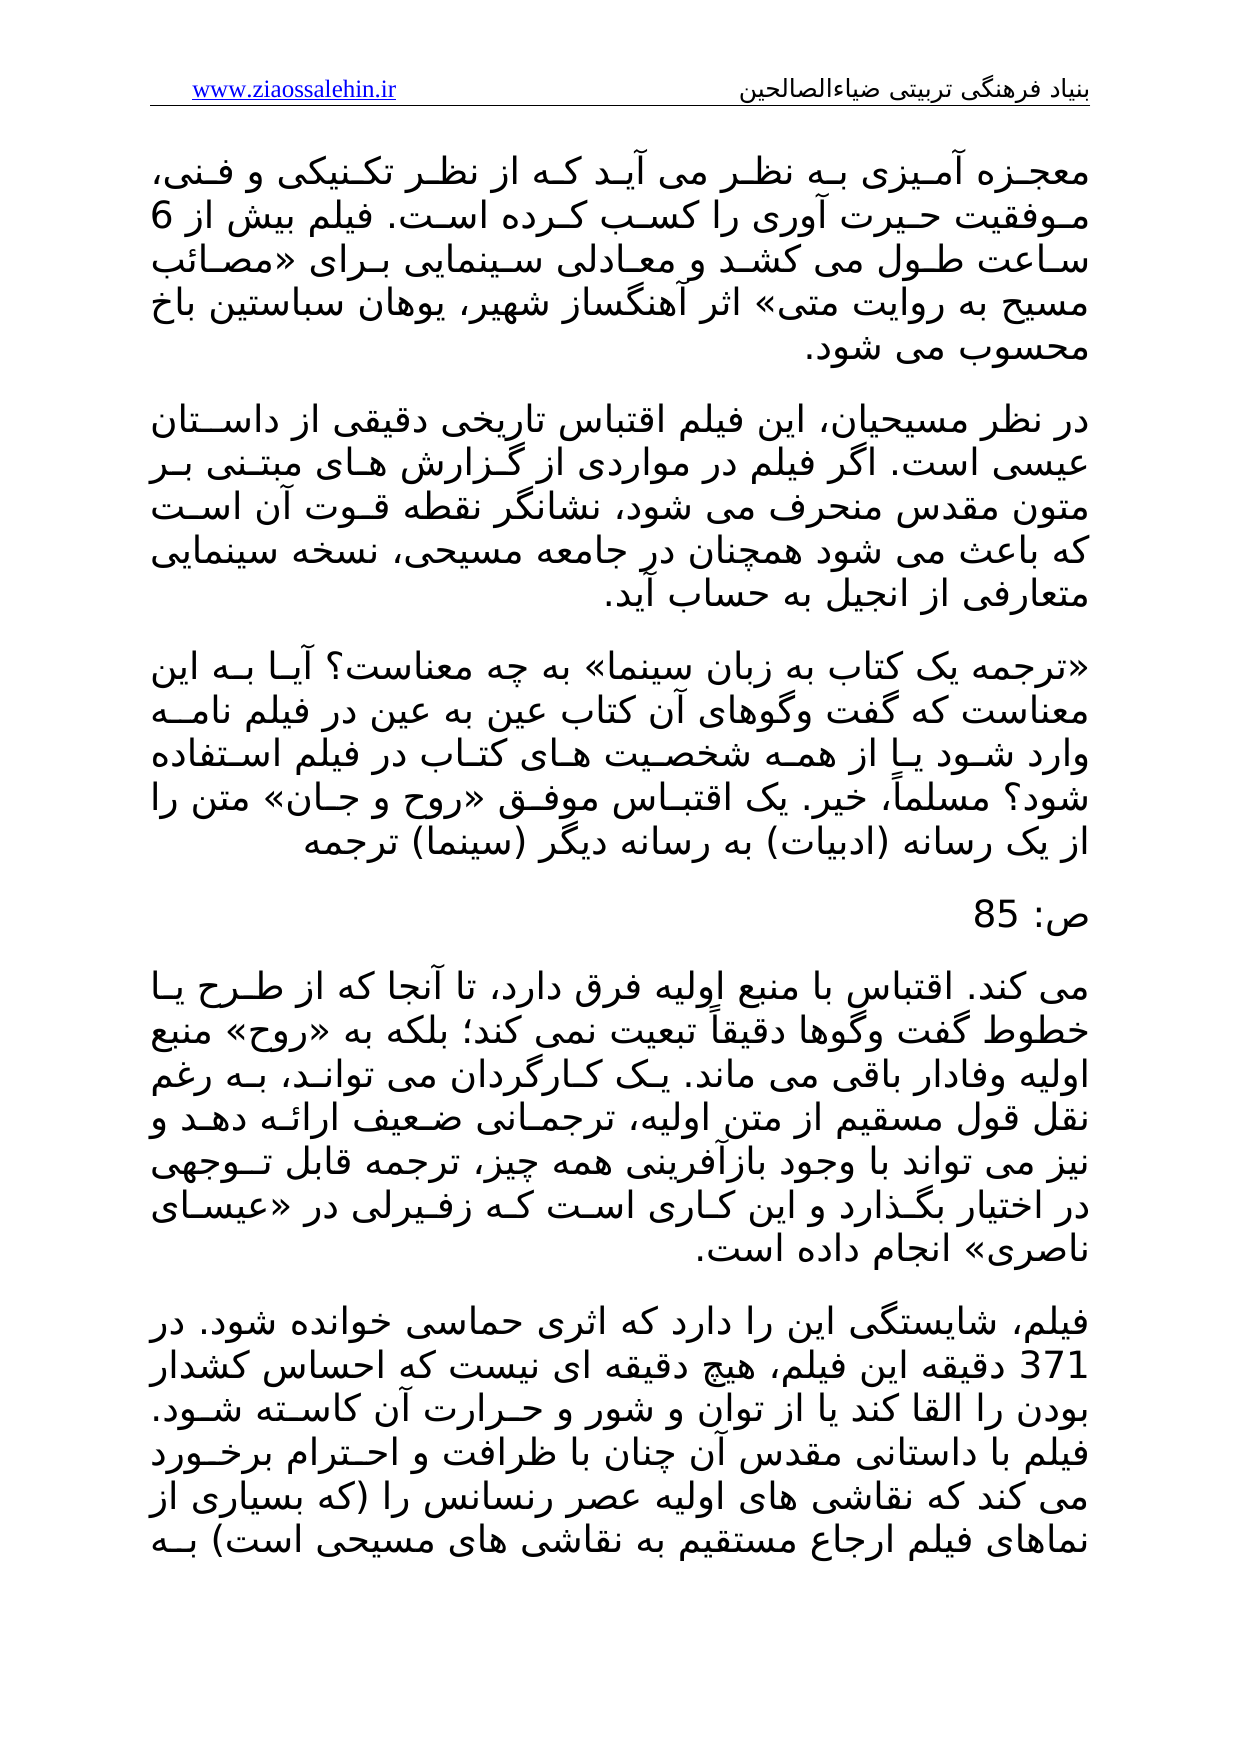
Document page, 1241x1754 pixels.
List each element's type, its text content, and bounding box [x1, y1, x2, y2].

text «ترجمه یک کتاب به زبان سینما» به چه معناست؟ آیا به این معناست که گفت وگوهای آن کتاب عین به عین در فیلم نامه وارد شود یا از همه شخصیت های کتاب در فیلم استفاده شود؟ مسلماً، خیر. یک اقتباس موفق «روح و جان» متن را از یک رسانه (ادبیات) به رسانه دیگر (سینما) ترجمه [150, 645, 1090, 863]
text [150, 150, 1090, 368]
text می کند. اقتباس با منبع اولیه فرق دارد، تا آنجا که از طرح یا خطوط گفت وگوها دقیقاً تبعیت نمی کند؛ بلکه به «روح» منبع اولیه وفادار باقی می ماند. یک کارگردان می تواند، به رغم نقل قول مسقیم از متن اولیه، ترجمانی ضعیف ارائه دهد و نیز می تواند با وجود بازآفرینی همه چیز، ترجمه قابل توجهی در اختیار بگذارد و این کاری است که زفیرلی در «عیسای ناصری» انجام داده است. [150, 965, 1090, 1271]
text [150, 1300, 1090, 1562]
text ص: 85 [150, 892, 1090, 936]
text در نظر مسیحیان، این فیلم اقتباس تاریخی دقیقی از داستان عیسی است. اگر فیلم در مواردی از گزارش های مبتنی بر متون مقدس منحرف می شود، نشانگر نقطه قوت آن است که باعث می شود همچنان در جامعه مسیحی، نسخه سینمایی متعارفی از انجیل به حساب آید. [150, 397, 1090, 616]
